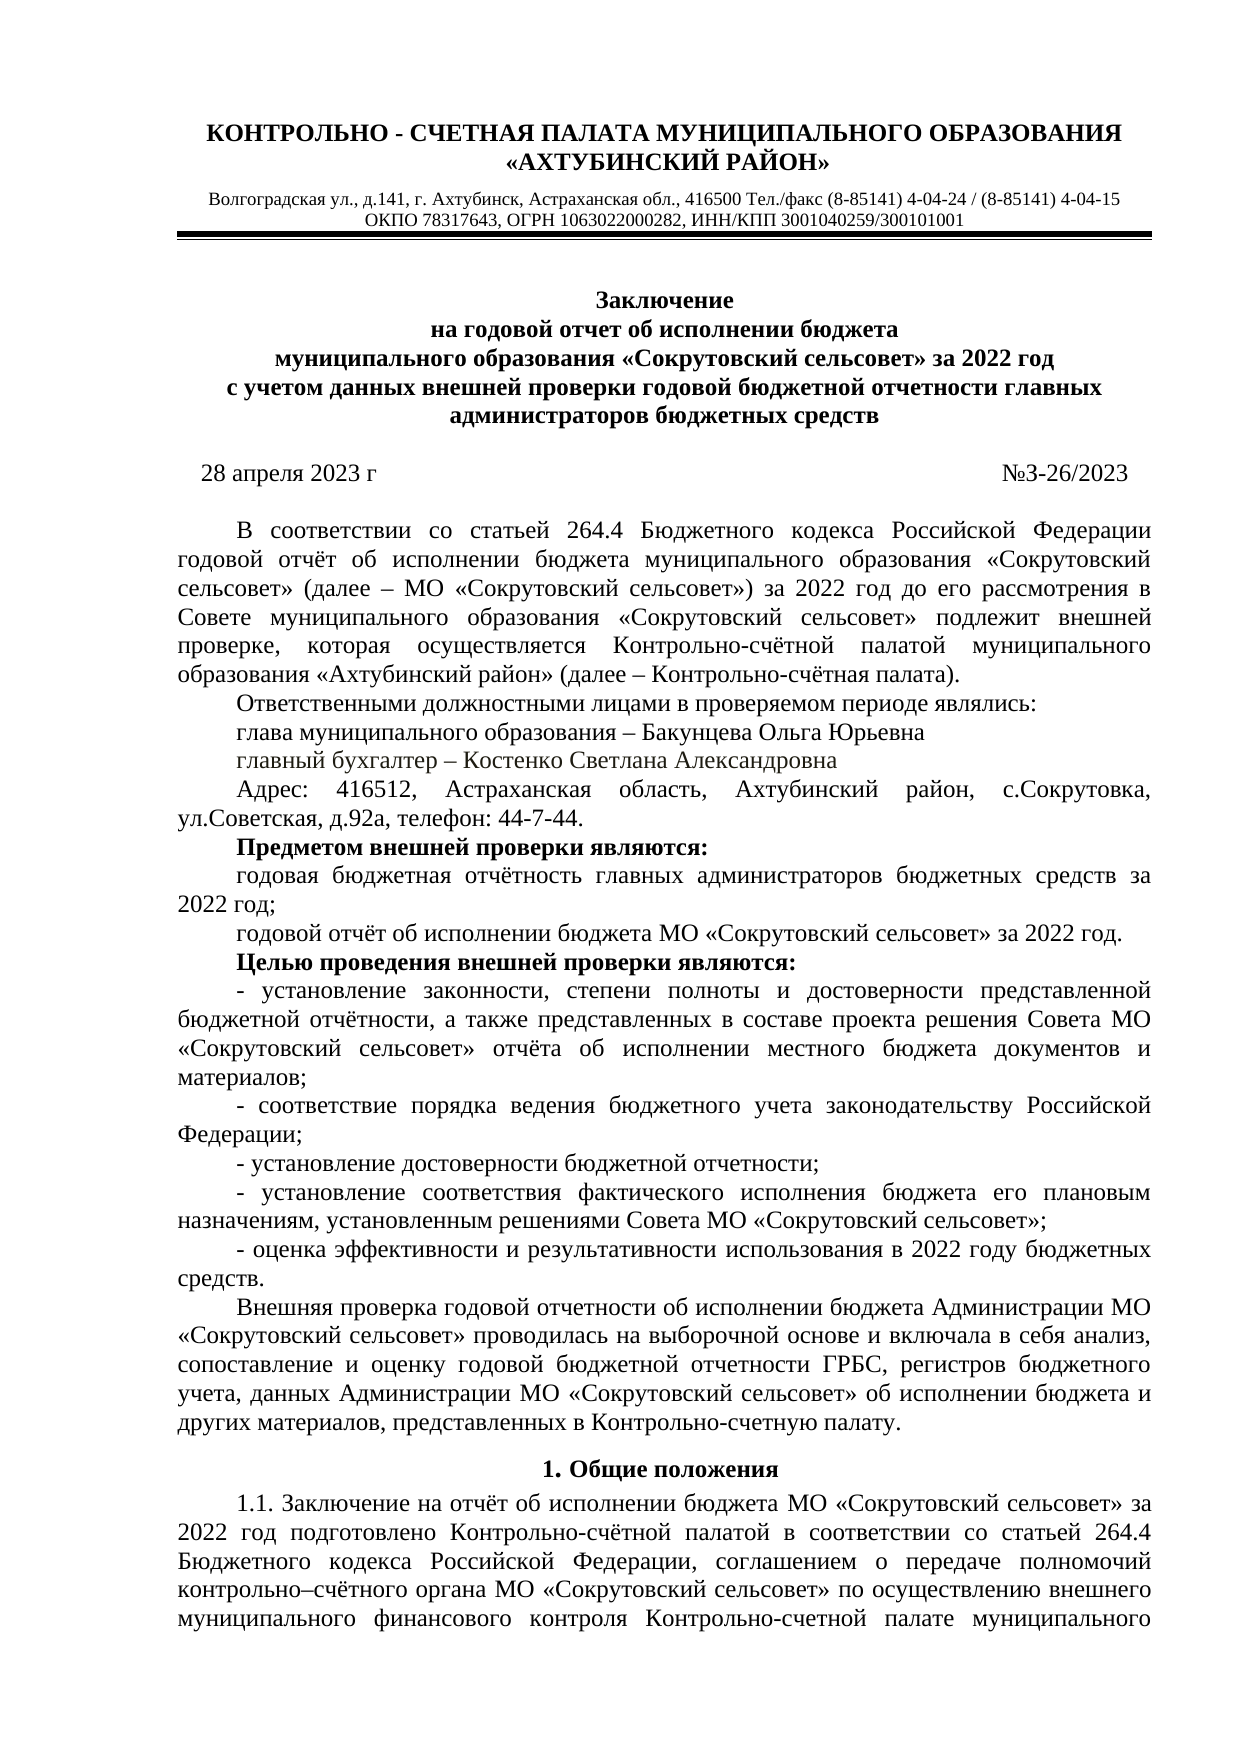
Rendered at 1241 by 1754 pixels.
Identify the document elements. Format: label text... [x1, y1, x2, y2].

text Адрес: 416512, Астраханская область, Ахтубинский район, с.Сокрутовка, ул.Советская, д.92а, телефон: 44-7-44. [177, 774, 1152, 832]
text Целью проведения внешней проверки являются: [177, 947, 1152, 975]
text Внешняя проверка годовой отчетности об исполнении бюджета Администрации МО «Сокрутовский сельсовет» проводилась на выборочной основе и включала в себя анализ, сопоставление и оценку годовой бюджетной отчетности ГРБС, регистров бюджетного учета, данных Администрации МО «Сокрутовский сельсовет» об исполнении бюджета и других материалов, представленных в Контрольно-счетную палату. [177, 1292, 1152, 1435]
text Заключение [177, 285, 1152, 314]
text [177, 1488, 1152, 1632]
text годовой отчёт об исполнении бюджета МО «Сокрутовский сельсовет» за 2022 год. [177, 918, 1152, 947]
text глава муниципального образования – Бакунцева Ольга Юрьевна [177, 717, 1152, 745]
text на годовой отчет об исполнении бюджета [177, 314, 1152, 343]
text с учетом данных внешней проверки годовой бюджетной отчетности главных администраторов бюджетных средств [177, 372, 1152, 429]
text главный бухгалтер – Костенко Светлана Александровна [177, 745, 1152, 774]
title КОНТРОЛЬНО - СЧЕТНАЯ ПАЛАТА МУНИЦИПАЛЬНОГО ОБРАЗОВАНИЯ [177, 118, 1152, 147]
text - установление достоверности бюджетной отчетности; [177, 1148, 1152, 1177]
text муниципального образования «Сокрутовский сельсовет» за 2022 год [177, 343, 1152, 372]
text Ответственными должностными лицами в проверяемом периоде являлись: [177, 688, 1152, 717]
text - установление законности, степени полноты и достоверности представленной бюджетной отчётности, а также представленных в составе проекта решения Совета МО «Сокрутовский сельсовет» отчёта об исполнении местного бюджета документов и материалов; [177, 975, 1152, 1090]
text годовая бюджетная отчётность главных администраторов бюджетных средств за 2022 год; [177, 860, 1152, 918]
text ОКПО 78317643, ОГРН 1063022000282, ИНН/КПП 3001040259/300101001 [177, 209, 1152, 231]
text 28 апреля 2023 г №З-26/2023 [177, 458, 1152, 487]
text 1. Общие положения [118, 1450, 1143, 1483]
text Волгоградская ул., д.141, г. Ахтубинск, Астраханская обл., 416500 Тел./факс (8-85141) 4-04-24 / (8-85141) 4-04-15 [177, 188, 1152, 209]
text - оценка эффективности и результативности использования в 2022 году бюджетных средств. [177, 1234, 1152, 1292]
text - установление соответствия фактического исполнения бюджета его плановым назначениям, установленным решениями Совета МО «Сокрутовский сельсовет»; [177, 1177, 1152, 1234]
text Предметом внешней проверки являются: [177, 832, 1152, 860]
text В соответствии со статьей 264.4 Бюджетного кодекса Российской Федерации годовой отчёт об исполнении бюджета муниципального образования «Сокрутовский сельсовет» (далее – МО «Сокрутовский сельсовет») за 2022 год до его рассмотрения в Совете муниципального образования «Сокрутовский сельсовет» подлежит внешней проверке, которая осуществляется Контрольно-счётной палатой муниципального образования «Ахтубинский район» (далее – Контрольно-счётная палата). [177, 515, 1152, 688]
text - соответствие порядка ведения бюджетного учета законодательству Российской Федерации; [177, 1090, 1152, 1148]
text «АХТУБИНСКИЙ РАЙОН» [177, 147, 1152, 176]
